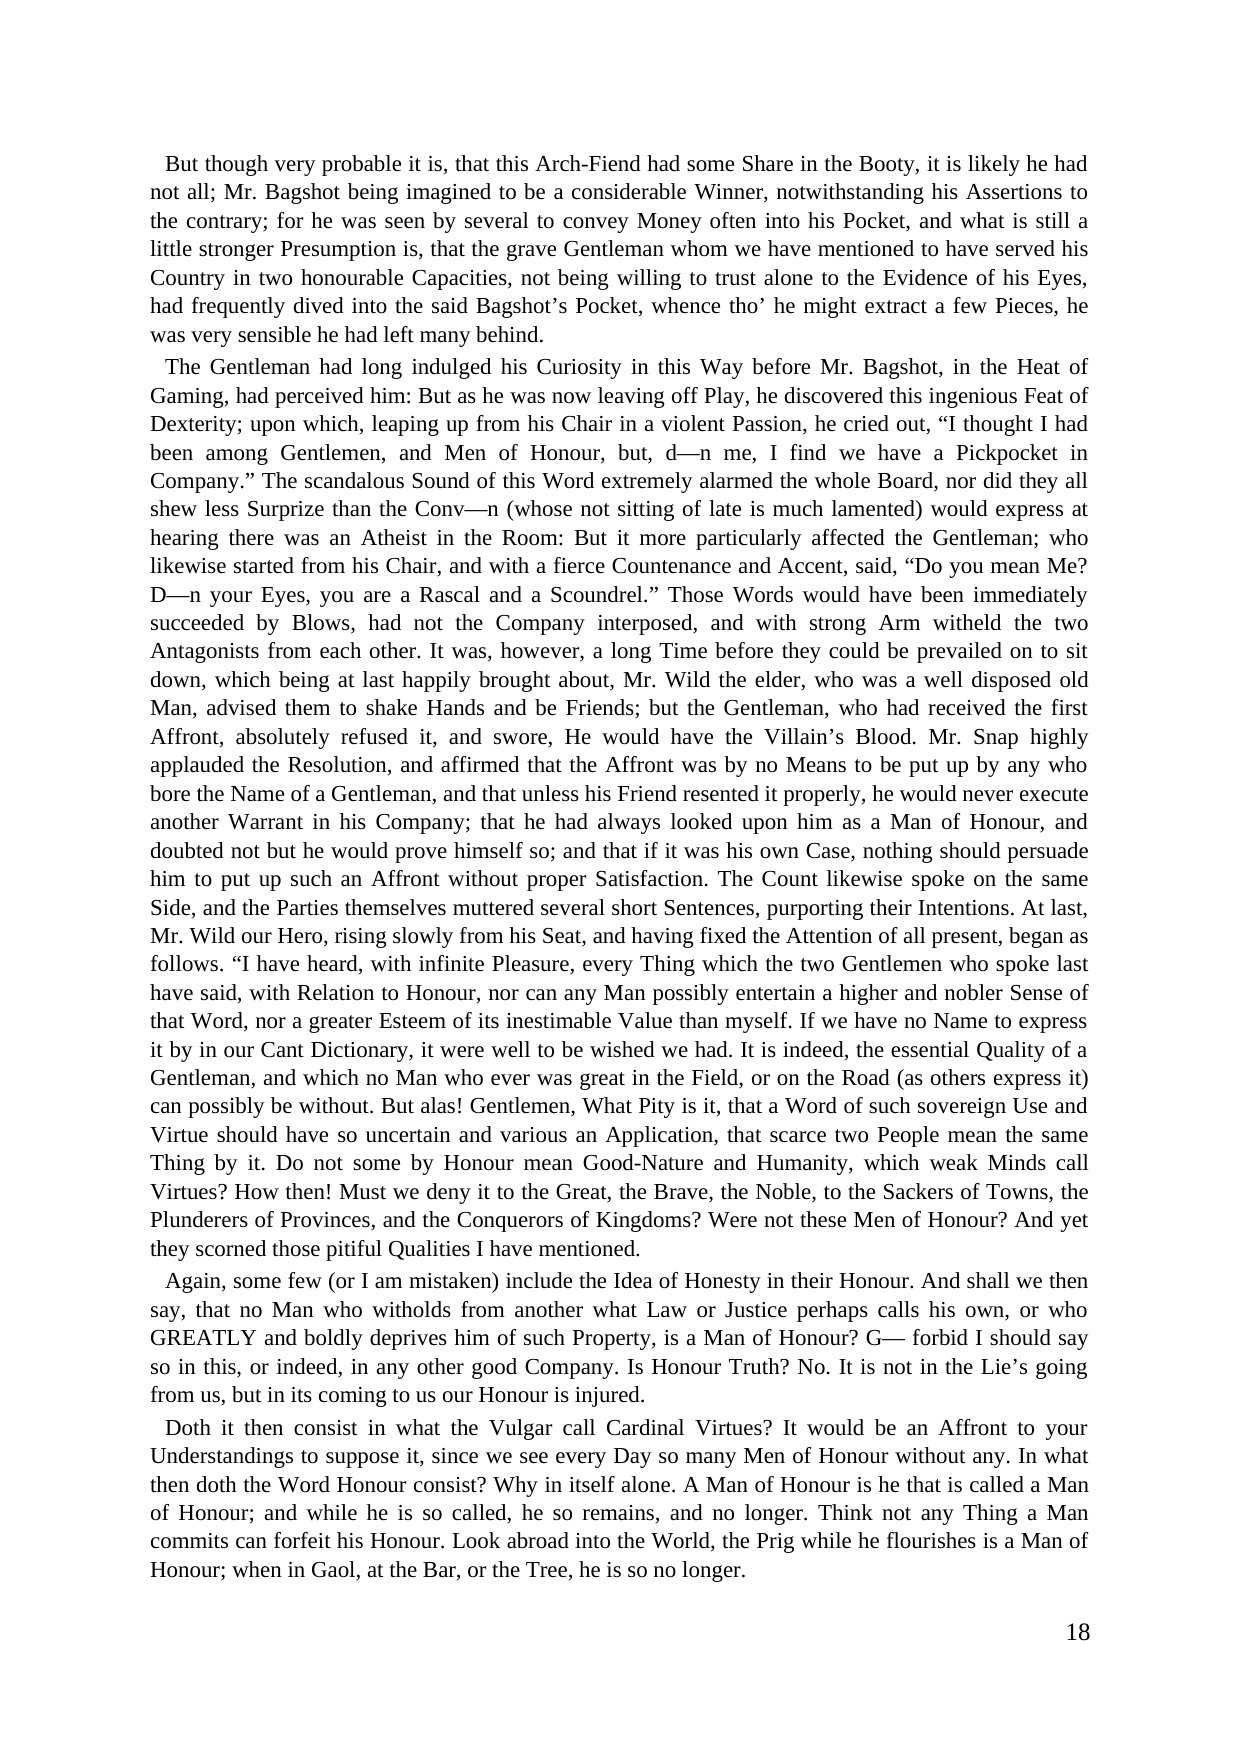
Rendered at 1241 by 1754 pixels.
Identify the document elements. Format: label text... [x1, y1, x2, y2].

text But though very probable it is, that this Arch-Fiend had some Share in the Booty, it is likely he had not all; Mr. Bagshot being imagined to be a considerable Winner, notwithstanding his Assertions to the contrary; for he was seen by several to convey Money often into his Pocket, and what is still a little stronger Presumption is, that the grave Gentleman whom we have mentioned to have served his Country in two honourable Capacities, not being willing to trust alone to the Evidence of his Eyes, had frequently dived into the said Bagshot’s Pocket, whence tho’ he might extract a few Pieces, he was very sensible he had left many behind. [150, 150, 1090, 347]
text The Gentleman had long indulged his Curiosity in this Way before Mr. Bagshot, in the Heat of Gaming, had perceived him: But as he was now leaving off Play, he discovered this ingenious Feat of Dexterity; upon which, leaping up from his Chair in a violent Passion, he cried out, “I thought I had been among Gentlemen, and Men of Honour, but, d—n me, I find we have a Pickpocket in Company.” The scandalous Sound of this Word extremely alarmed the whole Board, nor did they all shew less Surprize than the Conv—n (whose not sitting of late is much lamented) would express at hearing there was an Atheist in the Room: But it more particularly affected the Gentleman; who likewise started from his Chair, and with a fierce Countenance and Accent, said, “Do you mean Me? D—n your Eyes, you are a Rascal and a Scoundrel.” Those Words would have been immediately succeeded by Blows, had not the Company interposed, and with strong Arm witheld the two Antagonists from each other. It was, however, a long Time before they could be prevailed on to sit down, which being at last happily brought about, Mr. Wild the elder, who was a well disposed old Man, advised them to shake Hands and be Friends; but the Gentleman, who had received the first Affront, absolutely refused it, and swore, He would have the Villain’s Blood. Mr. Snap highly applauded the Resolution, and affirmed that the Affront was by no Means to be put up by any who bore the Name of a Gentleman, and that unless his Friend resented it properly, he would never execute another Warrant in his Company; that he had always looked upon him as a Man of Honour, and doubted not but he would prove himself so; and that if it was his own Case, nothing should persuade him to put up such an Affront without proper Satisfaction. The Count likewise spoke on the same Side, and the Parties themselves muttered several short Sentences, purporting their Intentions. At last, Mr. Wild our Hero, rising slowly from his Seat, and having fixed the Attention of all present, began as follows. “I have heard, with infinite Pleasure, every Thing which the two Gentlemen who spoke last have said, with Relation to Honour, nor can any Man possibly entertain a higher and nobler Sense of that Word, nor a greater Esteem of its inestimable Value than myself. If we have no Name to express it by in our Cant Dictionary, it were well to be wished we had. It is indeed, the essential Quality of a Gentleman, and which no Man who ever was great in the Field, or on the Road (as others express it) can possibly be without. But alas! Gentlemen, What Pity is it, that a Word of such sovereign Use and Virtue should have so uncertain and various an Application, that scarce two People mean the same Thing by it. Do not some by Honour mean Good-Nature and Humanity, which weak Minds call Virtues? How then! Must we deny it to the Great, the Brave, the Noble, to the Sackers of Towns, the Plunderers of Provinces, and the Conquerors of Kingdoms? Were not these Men of Honour? And yet they scorned those pitiful Qualities I have mentioned. [150, 353, 1090, 1261]
text Again, some few (or I am mistaken) include the Idea of Honesty in their Honour. And shall we then say, that no Man who witholds from another what Law or Justice perhaps calls his own, or who GREATLY and boldly deprives him of such Property, is a Man of Honour? G— forbid I should say so in this, or indeed, in any other good Company. Is Honour Truth? No. It is not in the Lie’s going from us, but in its coming to us our Honour is injured. [150, 1267, 1090, 1407]
text Doth it then consist in what the Vulgar call Cardinal Virtues? It would be an Affront to your Understandings to suppose it, since we see every Day so many Men of Honour without any. In what then doth the Word Honour consist? Why in itself alone. A Man of Honour is he that is called a Man of Honour; and while he is so called, he so remains, and no longer. Think not any Thing a Man commits can forfeit his Honour. Look abroad into the World, the Prig while he flourishes is a Man of Honour; when in Gaol, at the Bar, or the Tree, he is so no longer. [150, 1414, 1090, 1582]
